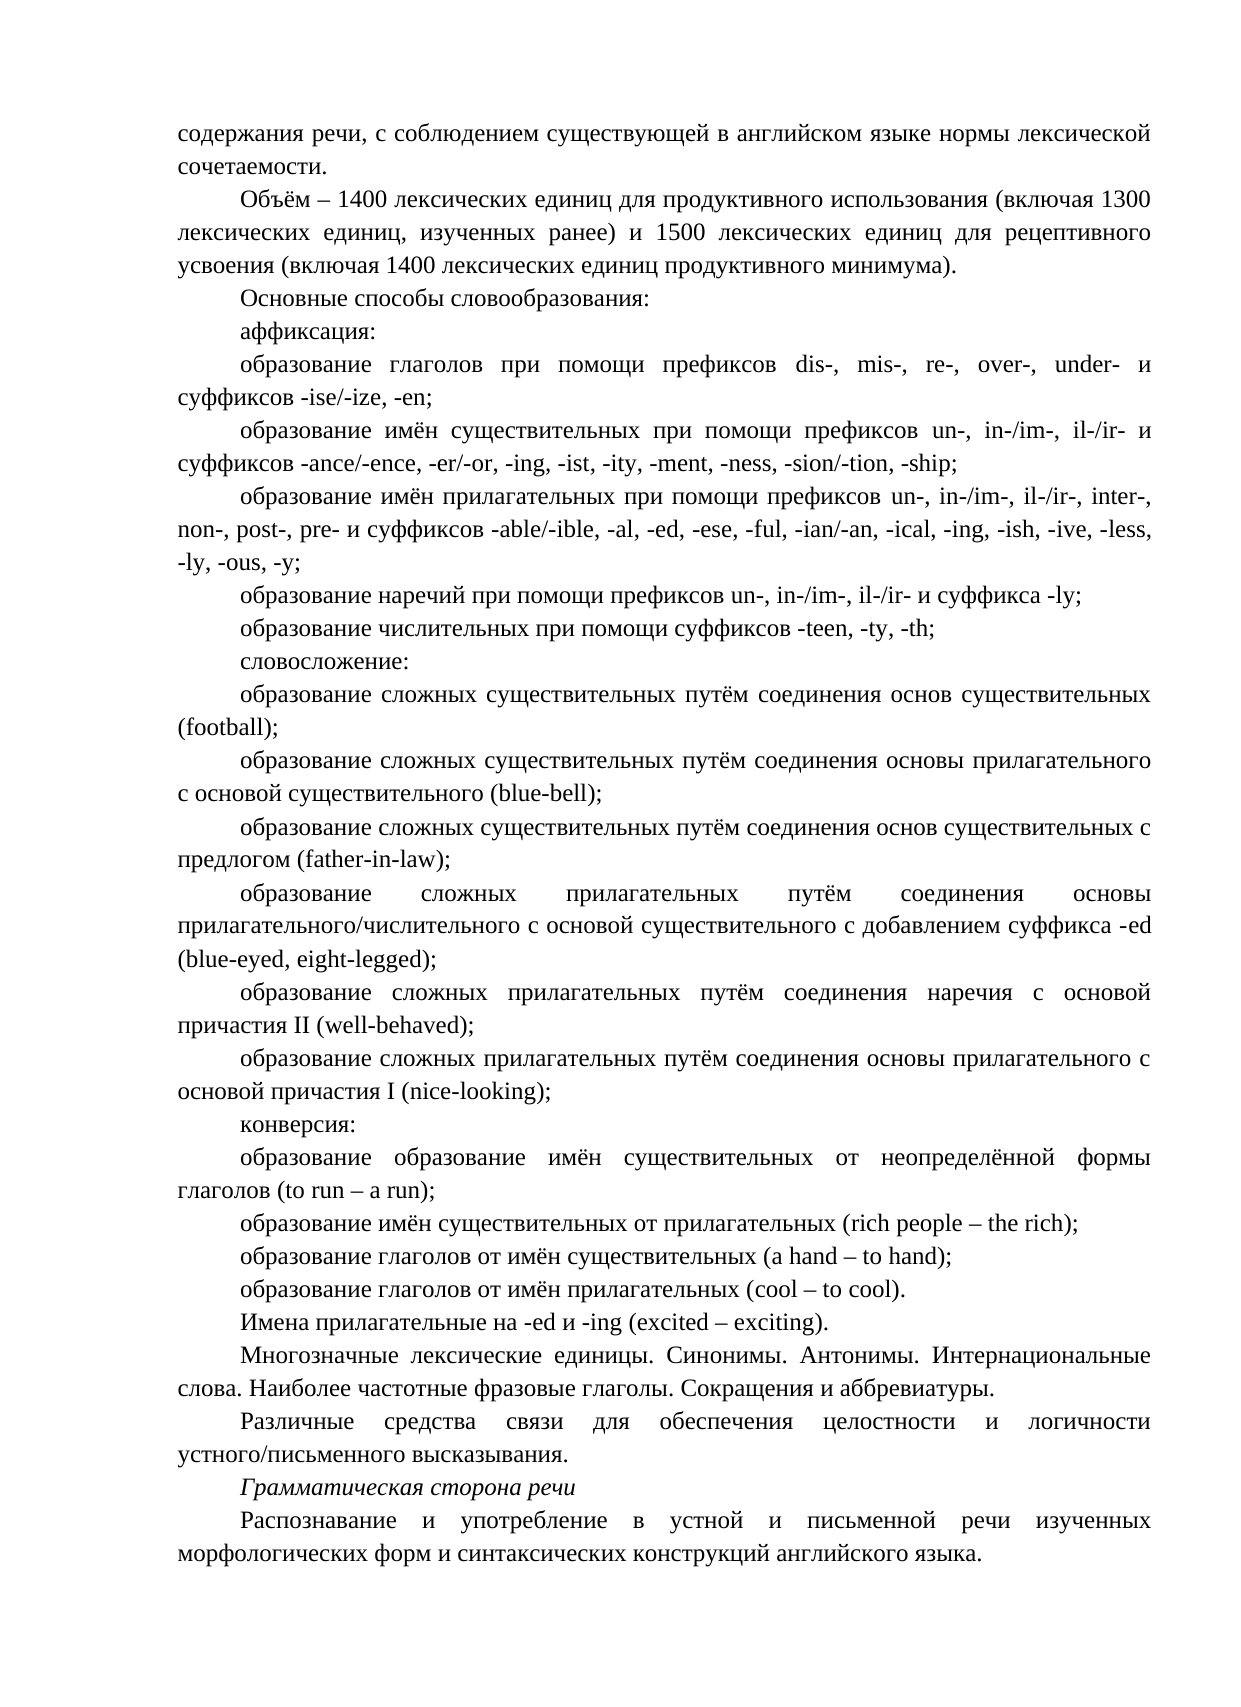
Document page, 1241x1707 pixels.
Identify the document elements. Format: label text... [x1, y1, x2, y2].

text образование сложных существительных путём соединения основы прилагательного с основой существительного (blue-bell); [177, 746, 1152, 807]
text образование числительных при помощи суффиксов -teen, -ty, -th; [177, 613, 1152, 642]
text Различные средства связи для обеспечения целостности и логичности устного/письменного высказывания. [177, 1406, 1152, 1468]
text образование сложных существительных путём соединения основ существительных (football); [177, 679, 1152, 741]
text образование имён прилагательных при помощи префиксов un-, in-/im-, il-/ir-, inter-, non-, post-, pre- и суффиксов -able/-ible, -al, -ed, -ese, -ful, -ian/-an, -ical, -ing, -ish, -ive, -less, -ly, -ous, -y; [177, 481, 1152, 576]
text словосложение: [177, 646, 1152, 675]
text Объём – 1400 лексических единиц для продуктивного использования (включая 1300 лексических единиц, изученных ранее) и 1500 лексических единиц для рецептивного усвоения (включая 1400 лексических единиц продуктивного минимума). [177, 184, 1152, 279]
text образование сложных прилагательных путём соединения наречия с основой причастия II (well-behaved); [177, 977, 1152, 1038]
text образование наречий при помощи префиксов un-, in-/im-, il-/ir- и суффикса -ly; [177, 580, 1152, 609]
text Распознавание и употребление в устной и письменной речи изученных морфологических форм и синтаксических конструкций английского языка. [177, 1505, 1152, 1567]
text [177, 118, 1152, 180]
text Многозначные лексические единицы. Синонимы. Антонимы. Интернациональные слова. Наиболее частотные фразовые глаголы. Сокращения и аббревиатуры. [177, 1340, 1152, 1402]
text Основные способы словообразования: [177, 283, 1152, 312]
text образование сложных существительных путём соединения основ существительных с предлогом (father-in-law); [177, 812, 1152, 873]
text аффиксация: [177, 316, 1152, 345]
text образование сложных прилагательных путём соединения основы прилагательного/числительного с основой существительного с добавлением суффикса -ed (blue-eyed, eight-legged); [177, 878, 1152, 972]
text Грамматическая сторона речи [177, 1472, 1152, 1501]
text образование образование имён существительных от неопределённой формы глаголов (to run – a run); [177, 1142, 1152, 1203]
text образование глаголов от имён существительных (a hand – to hand); [177, 1241, 1152, 1269]
text образование глаголов при помощи префиксов dis-, mis-, re-, over-, under- и суффиксов -ise/-ize, -en; [177, 349, 1152, 411]
text образование сложных прилагательных путём соединения основы прилагательного с основой причастия I (nice-looking); [177, 1043, 1152, 1104]
text образование имён существительных при помощи префиксов un-, in-/im-, il-/ir- и суффиксов -ance/-ence, -er/-or, -ing, -ist, -ity, -ment, -ness, -sion/-tion, -ship; [177, 415, 1152, 477]
text Имена прилагательные на -ed и -ing (excited – exciting). [177, 1307, 1152, 1336]
text образование глаголов от имён прилагательных (cool – to cool). [177, 1274, 1152, 1303]
text образование имён существительных от прилагательных (rich people – the rich); [177, 1208, 1152, 1237]
text конверсия: [177, 1109, 1152, 1137]
